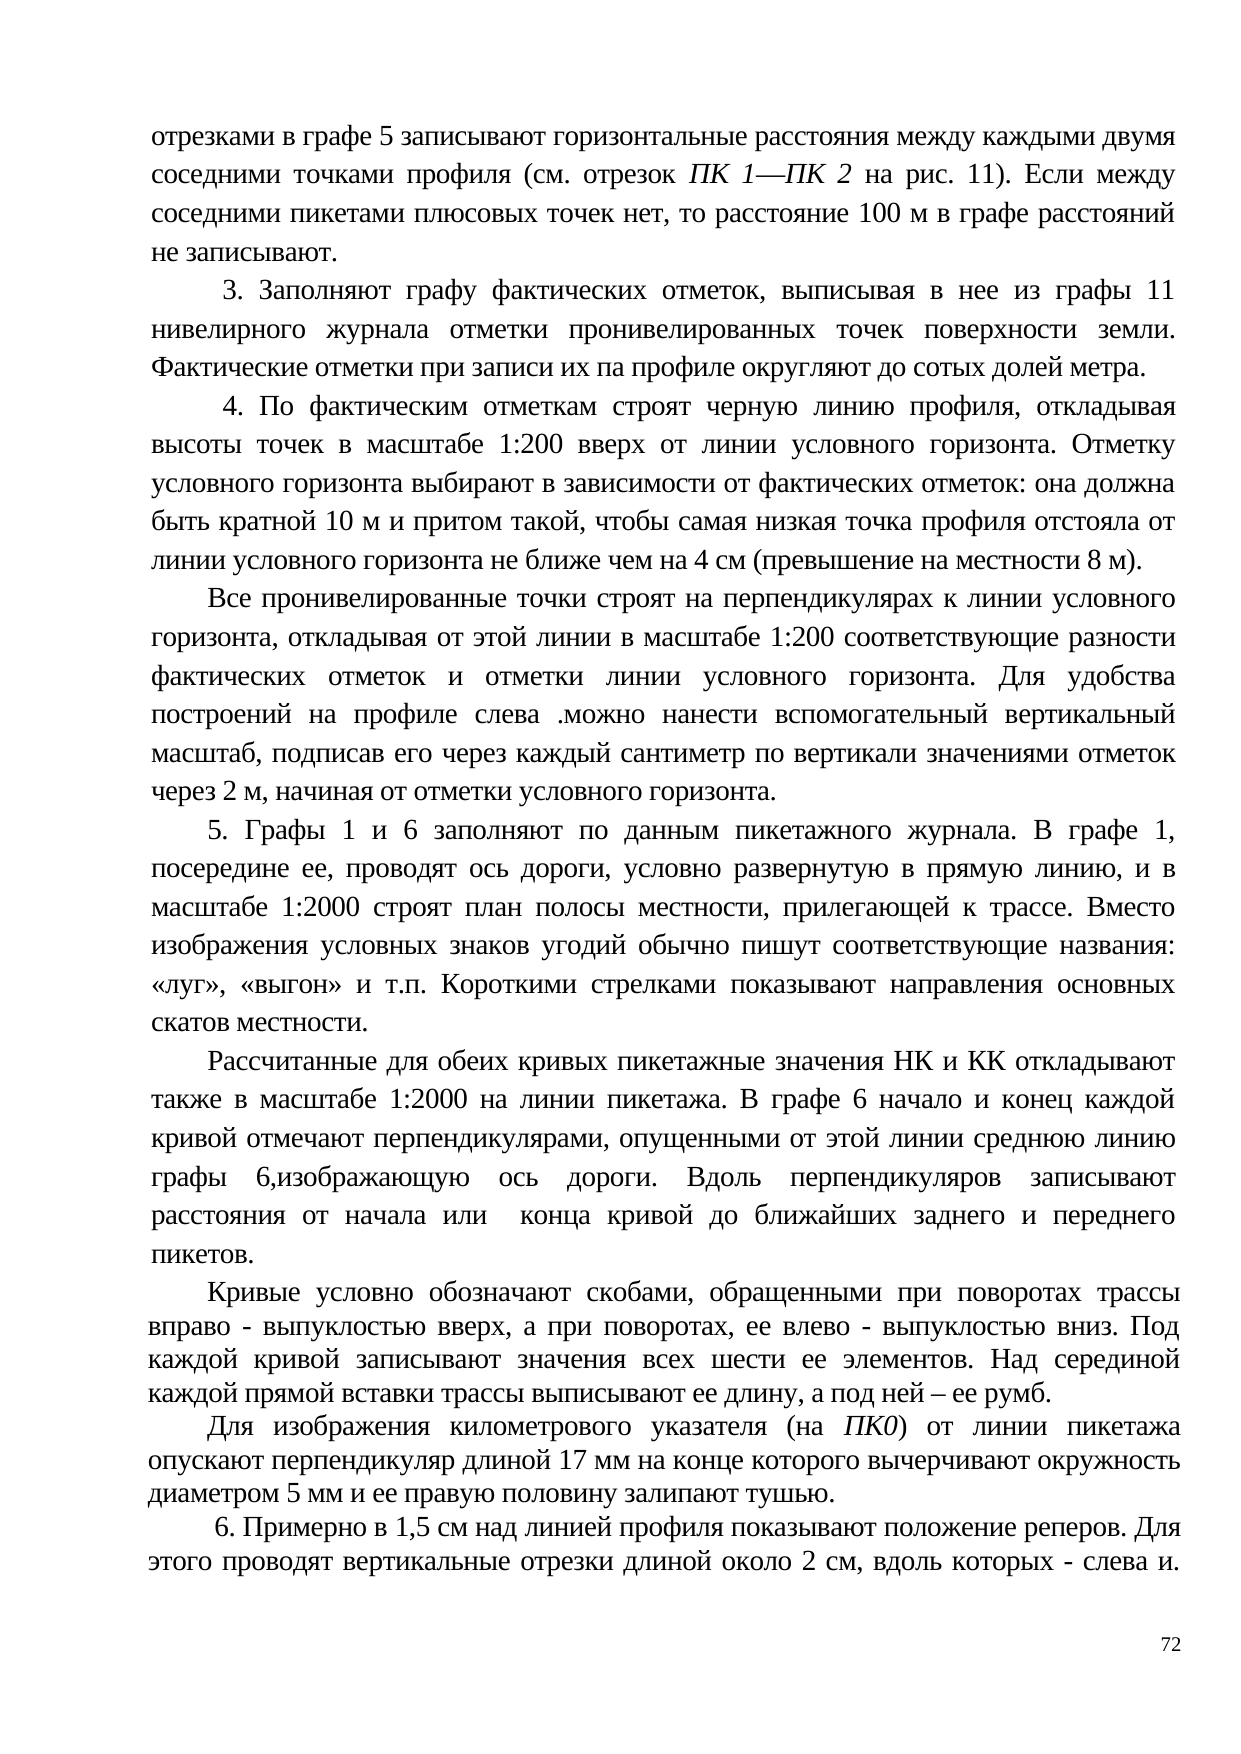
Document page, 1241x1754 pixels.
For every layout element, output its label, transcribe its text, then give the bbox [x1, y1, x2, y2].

text Кривые условно обозначают скобами, обращенными при поворотах трассы вправо - выпуклостью вверх, а при поворотах, ее влево - выпуклостью вниз. Под каждой кривой записывают значения всех шести ее элементов. Над серединой каждой прямой вставки трассы выписывают ее длину, а под ней – ее румб. [148, 1274, 1181, 1408]
text Рассчитанные для обеих кривых пикетажные значения НК и КК откладывают также в масштабе 1:2000 на линии пикетажа. В графе 6 начало и конец каждой кривой отмечают перпендикулярами, опущенными от этой линии среднюю линию графы 6,изображающую ось дороги. Вдоль перпендикуляров записывают расстояния от начала или конца кривой до ближайших заднего и переднего пикетов. [151, 1043, 1176, 1269]
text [148, 1509, 1181, 1576]
text 4. По фактическим отметкам строят черную линию профиля, откладывая высоты точек в масштабе 1:200 вверх от линии условного горизонта. Отметку условного горизонта выбирают в зависимости от фактических отметок: она должна быть кратной 10 м и притом такой, чтобы самая низкая точка профиля отстояла от линии условного горизонта не ближе чем на 4 см (превышение на местности 8 м). [151, 388, 1176, 576]
text Все пронивелированные точки строят на перпендикулярах к линии условного горизонта, откладывая от этой линии в масштабе 1:200 соответствующие разности фактических отметок и отметки линии условного горизонта. Для удобства построений на профиле слева .можно нанести вспомогательный вертикальный масштаб, подписав его через каждый сантиметр по вертикали значениями отметок через 2 м, начиная от отметки условного горизонта. [151, 581, 1176, 807]
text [151, 118, 1176, 267]
text Для изображения километрового указателя (на ПК0) от линии пикетажа опускают перпендикуляр длиной 17 мм на конце которого вычерчивают окружность диаметром 5 мм и ее правую половину залипают тушью. [148, 1408, 1181, 1509]
text 3. Заполняют графу фактических отметок, выписывая в нее из графы 11 нивелирного журнала отметки пронивелированных точек поверхности земли. Фактические отметки при записи их па профиле округляют до сотых долей метра. [151, 272, 1176, 383]
text 5. Графы 1 и 6 заполняют по данным пикетажного журнала. В графе 1, посередине ее, проводят ось дороги, условно развернутую в прямую линию, и в масштабе 1:2000 строят план полосы местности, прилегающей к трассе. Вместо изображения условных знаков угодий обычно пишут соответствующие названия: «луг», «выгон» и т.п. Короткими стрелками показывают направления основных скатов местности. [151, 812, 1176, 1038]
